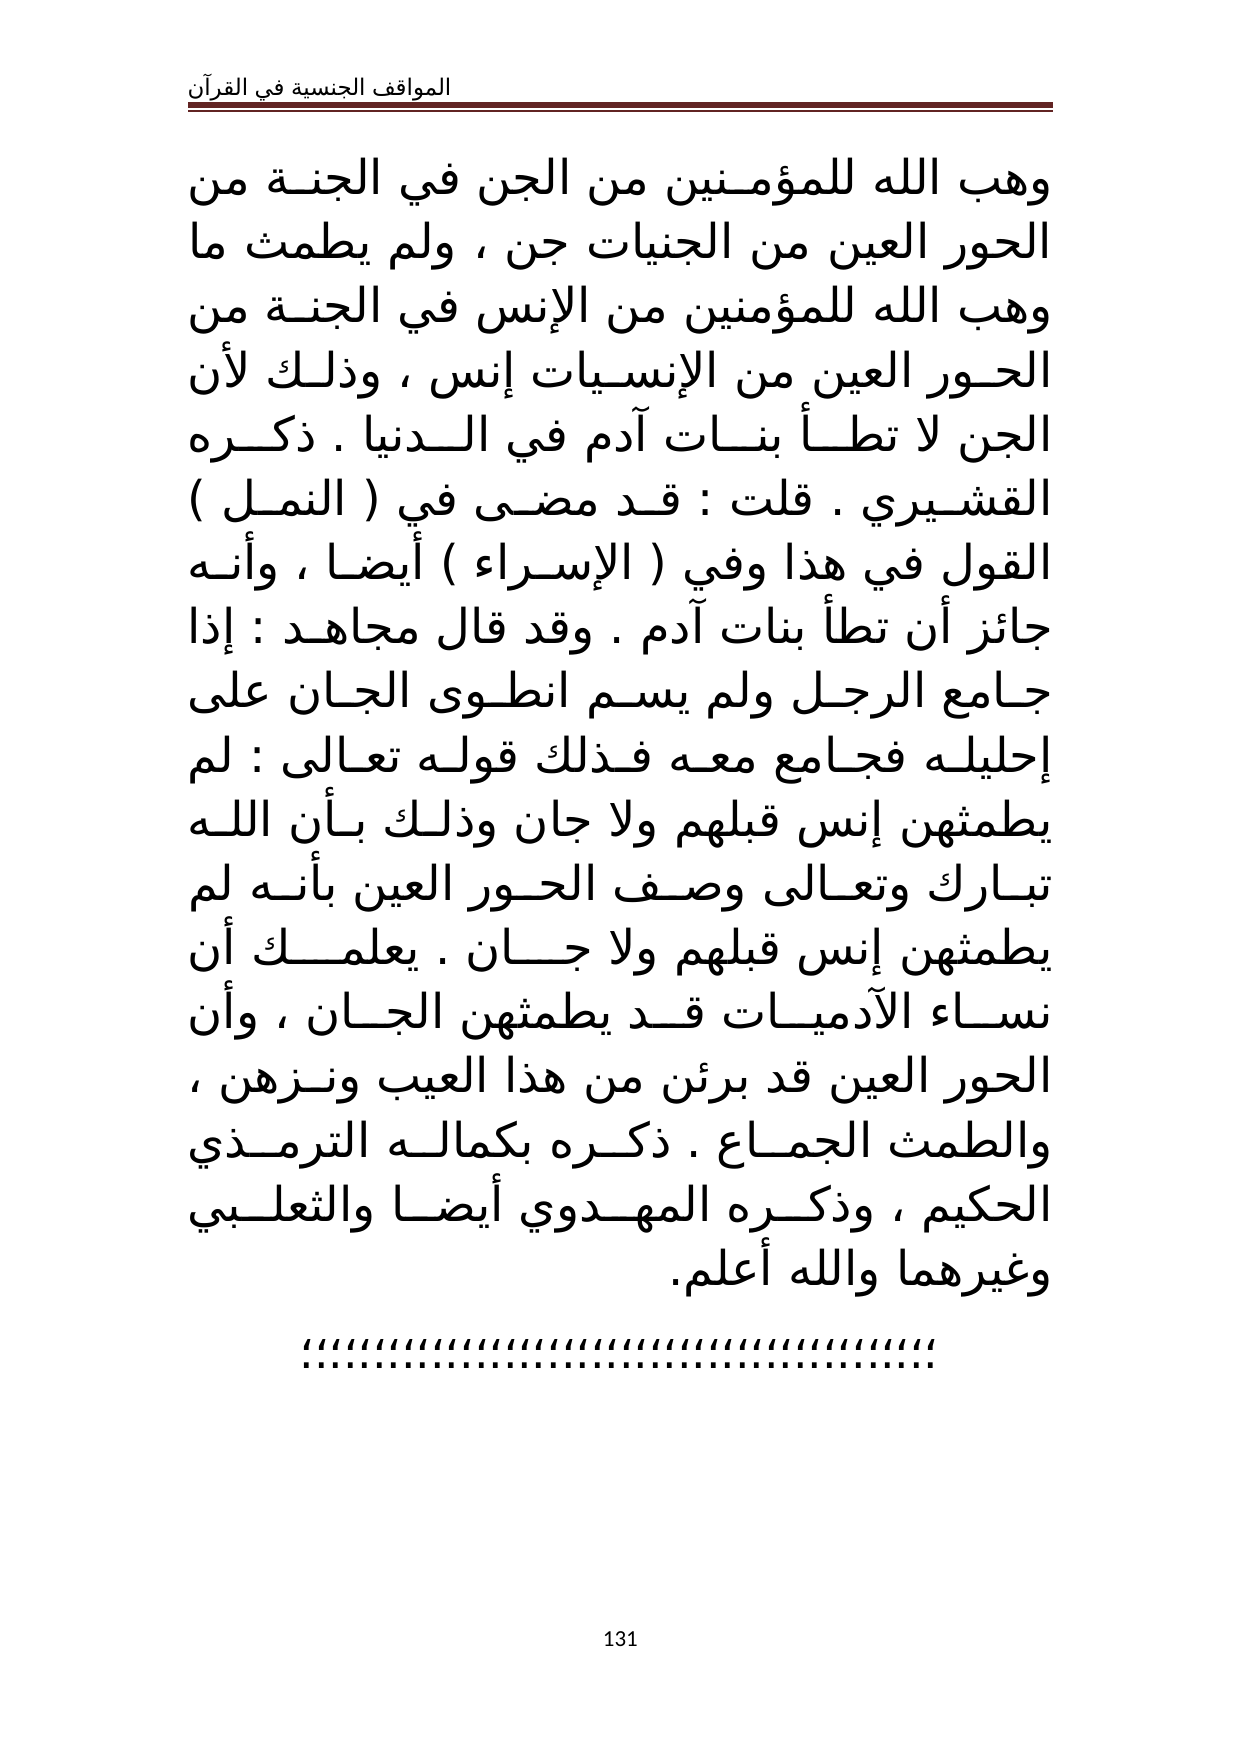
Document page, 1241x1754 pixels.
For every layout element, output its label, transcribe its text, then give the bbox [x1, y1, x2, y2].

text ؛؛؛؛؛؛؛؛؛؛؛؛؛؛؛؛؛؛؛؛؛؛؛؛؛؛؛؛؛؛؛؛؛؛؛؛؛؛؛؛؛؛؛؛ [187, 1326, 1053, 1379]
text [187, 150, 1053, 1297]
